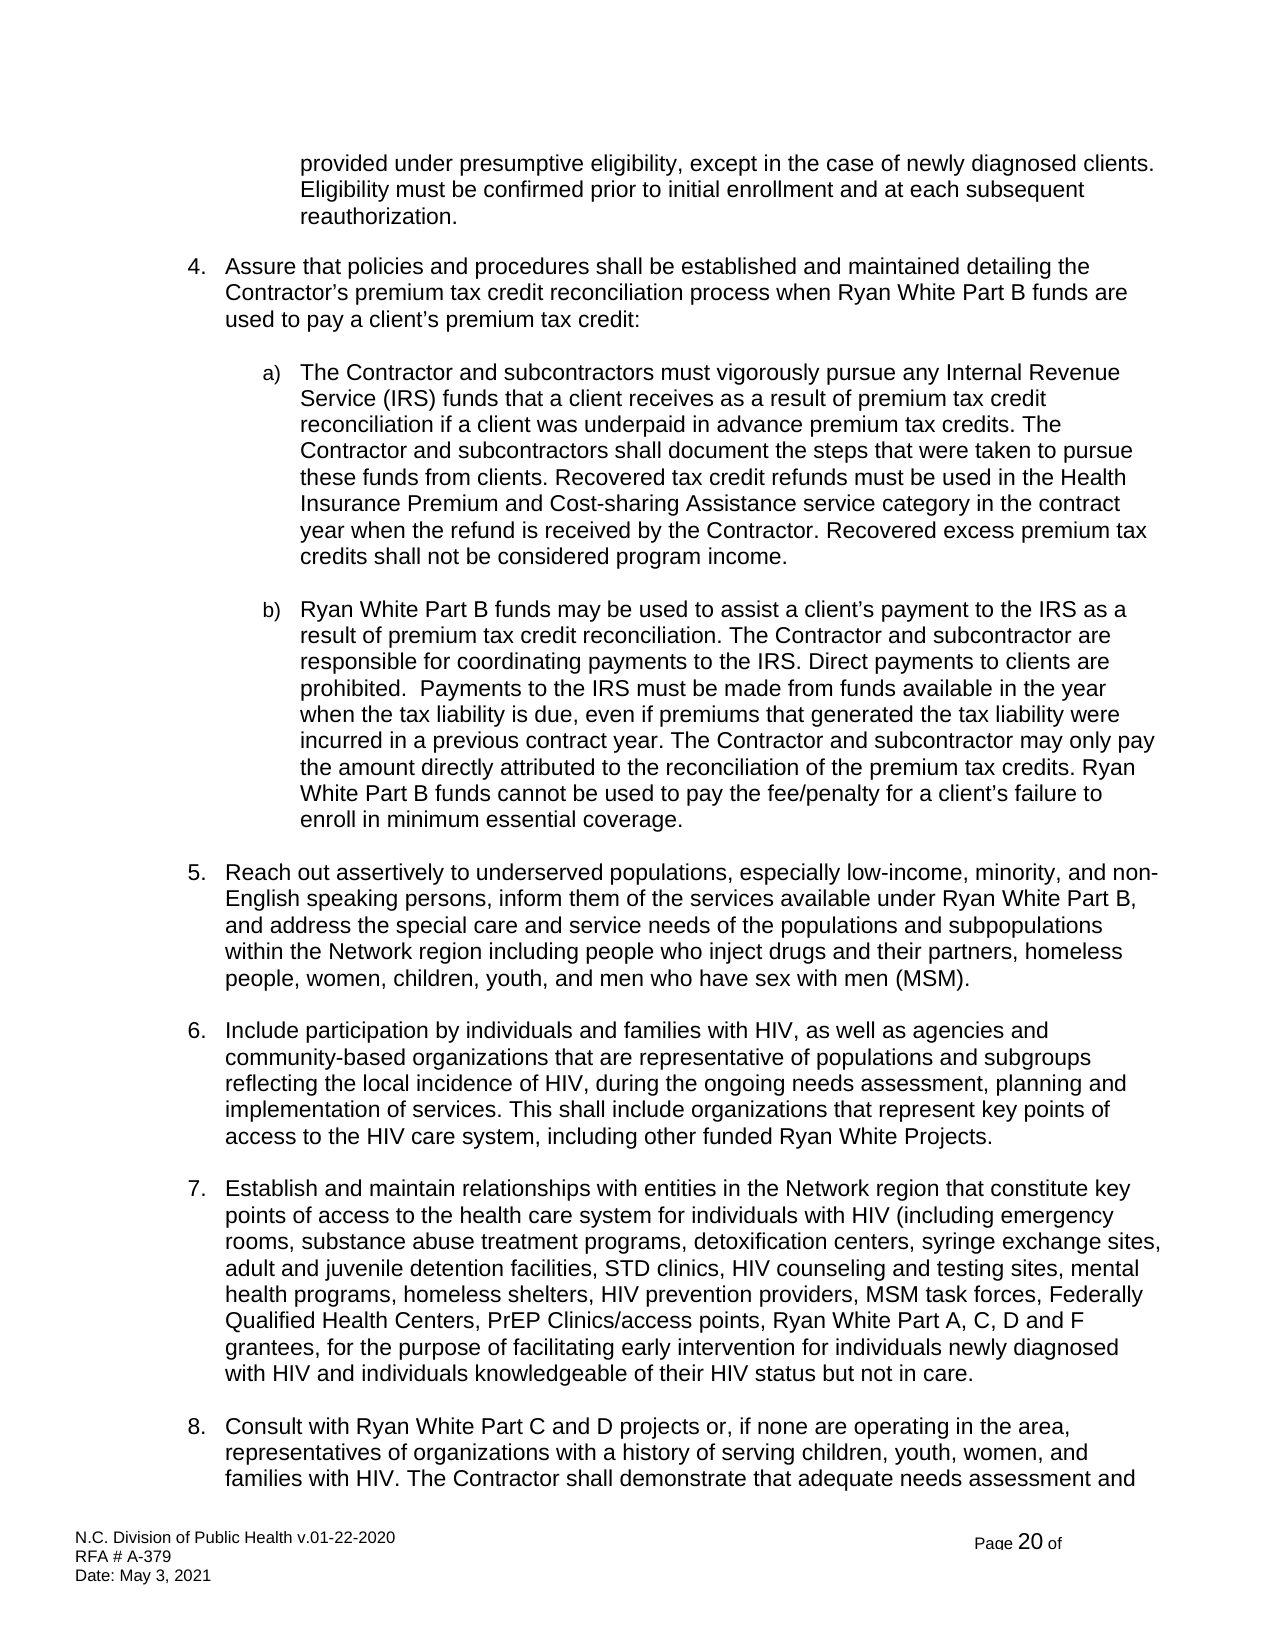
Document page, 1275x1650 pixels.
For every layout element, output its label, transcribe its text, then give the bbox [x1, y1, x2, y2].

list Include participation by individuals and families with HIV, as well as agencies and community-based organizations that are representative of populations and subgroups reflecting the local incidence of HIV, during the ongoing needs assessment, planning and implementation of services. This shall include organizations that represent key points of access to the HIV care system, including other funded Ryan White Projects. [187, 1017, 1127, 1149]
text provided under presumptive eligibility, except in the case of newly diagnosed clients. Eligibility must be confirmed prior to initial enrollment and at each subsequent reauthorization. [300, 150, 1157, 229]
list Ryan White Part B funds may be used to assist a client’s payment to the IRS as a result of premium tax credit reconciliation. The Contractor and subcontractor are responsible for coordinating payments to the IRS. Direct payments to clients are prohibited. Payments to the IRS must be made from funds available in the year when the tax liability is due, even if premiums that generated the tax liability were incurred in a previous contract year. The Contractor and subcontractor may only pay the amount directly attributed to the reconciliation of the premium tax credits. Ryan White Part B funds cannot be used to pay the fee/penalty for a client’s failure to enroll in minimum essential coverage. [262, 596, 1162, 833]
list Establish and maintain relationships with entities in the Network region that constitute key points of access to the health care system for individuals with HIV (including emergency rooms, substance abuse treatment programs, detoxification centers, syringe exchange sites, adult and juvenile detention facilities, STD clinics, HIV counseling and testing sites, mental health programs, homeless shelters, HIV prevention providers, MSM task forces, Federally Qualified Health Centers, PrEP Clinics/access points, Ryan White Part A, C, D and F grantees, for the purpose of facilitating early intervention for individuals newly diagnosed with HIV and individuals knowledgeable of their HIV status but not in care. [187, 1175, 1162, 1386]
list The Contractor and subcontractors must vigorously pursue any Internal Revenue Service (IRS) funds that a client receives as a result of premium tax credit reconciliation if a client was underpaid in advance premium tax credits. The Contractor and subcontractors shall document the steps that were taken to pursue these funds from clients. Recovered tax credit refunds must be used in the Health Insurance Premium and Cost-sharing Assistance service category in the contract year when the refund is received by the Contractor. Recovered excess premium tax credits shall not be considered program income. [262, 358, 1154, 569]
list Assure that policies and procedures shall be established and maintained detailing the Contractor’s premium tax credit reconciliation process when Ryan White Part B funds are used to pay a client’s premium tax credit: [187, 253, 1128, 332]
list Consult with Ryan White Part C and D projects or, if none are operating in the area, representatives of organizations with a history of serving children, youth, women, and families with HIV. The Contractor shall demonstrate that adequate needs assessment and [187, 1413, 1136, 1492]
list Reach out assertively to underserved populations, especially low-income, minority, and non- English speaking persons, inform them of the services available under Ryan White Part B, and address the special care and service needs of the populations and subpopulations within the Network region including people who inject drugs and their partners, homeless people, women, children, youth, and men who have sex with men (MSM). [187, 859, 1159, 991]
